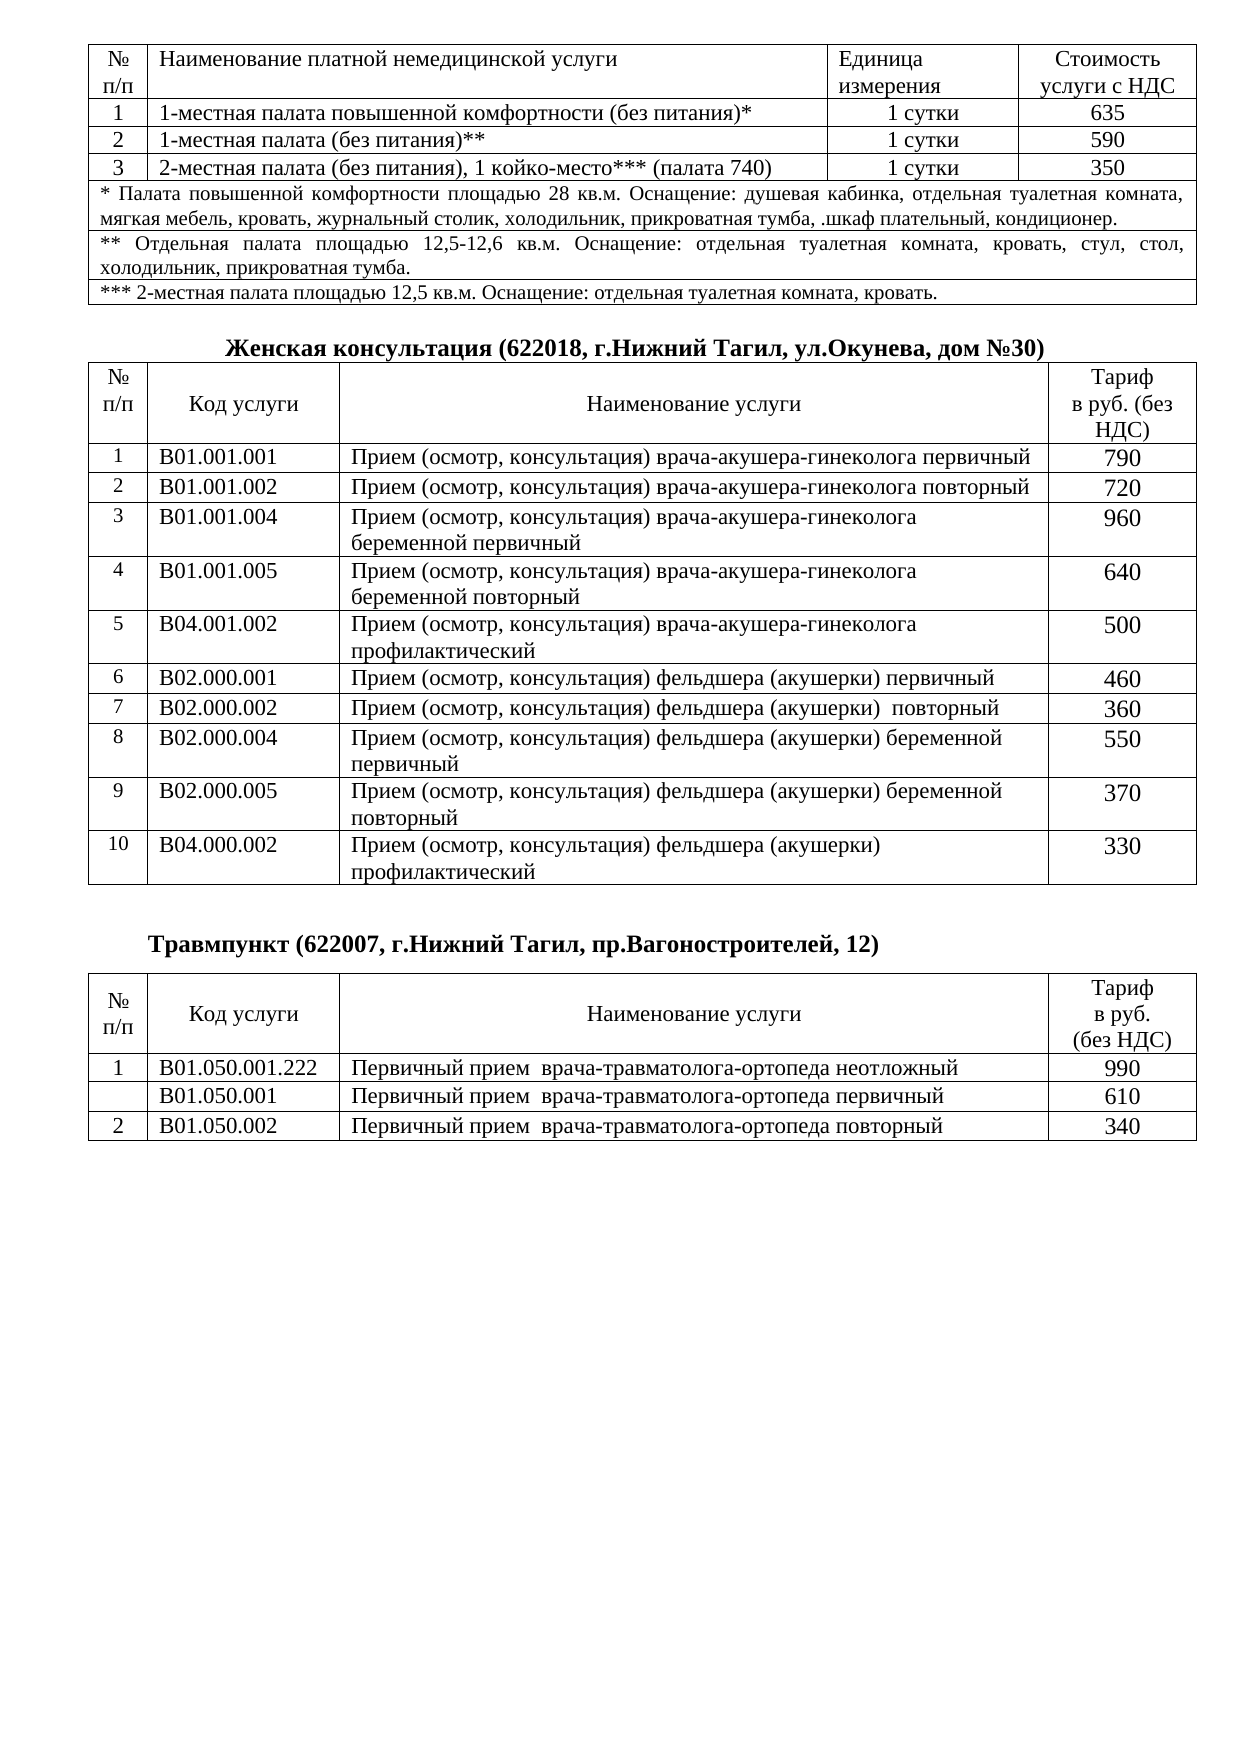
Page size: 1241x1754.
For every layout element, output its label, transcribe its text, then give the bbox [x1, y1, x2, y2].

table_cell 2 [89, 127, 147, 153]
table_cell В01.001.001 [148, 444, 339, 472]
table_cell Прием (осмотр, консультация) фельдшера (акушерки) беременной повторный [340, 778, 1048, 830]
table_cell 720 [1049, 473, 1196, 502]
table_cell 960 [1049, 503, 1196, 556]
table_cell Прием (осмотр, консультация) фельдшера (акушерки) первичный [340, 664, 1048, 693]
table_cell В01.050.001.222 [148, 1054, 339, 1081]
table_cell 1 [89, 1054, 147, 1081]
table_cell 1-местная палата повышенной комфортности (без питания)* [148, 99, 827, 126]
table_cell В04.000.002 [148, 831, 339, 884]
table_cell * Палата повышенной комфортности площадью 28 кв.м. Оснащение: душевая кабинка, отдельная туалетная комната, мягкая мебель, кровать, журнальный столик, холодильник, прикроватная тумба, .шкаф плательный, кондиционер. [89, 181, 1196, 229]
table_cell Прием (осмотр, консультация) врача-акушера-гинеколога первичный [340, 444, 1048, 472]
table_header Тариф в руб. (без НДС) [1049, 974, 1196, 1053]
table_header № п/п [89, 363, 147, 442]
table_cell В01.001.005 [148, 557, 339, 609]
table_cell 635 [1019, 99, 1196, 126]
table_cell 9 [89, 778, 147, 830]
table_cell 8 [89, 724, 147, 777]
table_cell 640 [1049, 557, 1196, 609]
table_cell 1 сутки [828, 127, 1018, 153]
table_cell Прием (осмотр, консультация) фельдшера (акушерки) беременной первичный [340, 724, 1048, 777]
table_cell 1 [89, 444, 147, 472]
table_cell 1 сутки [828, 99, 1018, 126]
table_header № п/п [89, 45, 147, 98]
table_cell ** Отдельная палата площадью 12,5-12,6 кв.м. Оснащение: отдельная туалетная комната, кровать, стул, стол, холодильник, прикроватная тумба. [89, 231, 1196, 279]
table_cell Прием (осмотр, консультация) врача-акушера-гинеколога профилактический [340, 611, 1048, 663]
table_cell 1 сутки [828, 154, 1018, 180]
table_cell [89, 1082, 147, 1111]
table_cell В02.000.001 [148, 664, 339, 693]
table_cell 1-местная палата (без питания)** [148, 127, 827, 153]
table_cell 590 [1019, 127, 1196, 153]
table_cell Первичный прием врача-травматолога-ортопеда повторный [340, 1112, 1048, 1140]
table_cell 990 [1049, 1054, 1196, 1081]
table_cell В01.001.004 [148, 503, 339, 556]
text Женская консультация (.Нижний Тагил, ул.Окунева, дом №30) [103, 333, 1167, 362]
table_cell В01.001.002 [148, 473, 339, 502]
table_cell Первичный прием врача-травматолога-ортопеда первичный [340, 1082, 1048, 1111]
table_cell Прием (осмотр, консультация) фельдшера (акушерки) профилактический [340, 831, 1048, 884]
table_cell 7 [89, 694, 147, 723]
table_cell 2 [89, 473, 147, 502]
table_header Наименование платной немедицинской услуги [148, 45, 827, 98]
table_cell Прием (осмотр, консультация) врача-акушера-гинеколога беременной первичный [340, 503, 1048, 556]
table_cell Прием (осмотр, консультация) фельдшера (акушерки) повторный [340, 694, 1048, 723]
table_cell 5 [89, 611, 147, 663]
table_cell В04.001.002 [148, 611, 339, 663]
text Травмпункт (.Нижний Тагил, пр.Вагоностроителей, 12) [148, 929, 1167, 958]
table_header № п/п [89, 974, 147, 1053]
table_cell В02.000.002 [148, 694, 339, 723]
table_cell 460 [1049, 664, 1196, 693]
table_cell 790 [1049, 444, 1196, 472]
table_cell В02.000.005 [148, 778, 339, 830]
table_cell В01.050.002 [148, 1112, 339, 1140]
table_cell 10 [89, 831, 147, 884]
table_cell Прием (осмотр, консультация) врача-акушера-гинеколога беременной повторный [340, 557, 1048, 609]
table_cell 3 [89, 503, 147, 556]
table_cell 550 [1049, 724, 1196, 777]
table_cell 610 [1049, 1082, 1196, 1111]
table_cell 370 [1049, 778, 1196, 830]
table_header Тариф в руб. (без НДС) [1049, 363, 1196, 442]
table_cell 500 [1049, 611, 1196, 663]
table_cell В01.050.001 [148, 1082, 339, 1111]
table_cell Прием (осмотр, консультация) врача-акушера-гинеколога повторный [340, 473, 1048, 502]
table_header Наименование услуги [340, 974, 1048, 1053]
table_cell 2-местная палата (без питания), 1 койко-место*** (палата 740) [148, 154, 827, 180]
table_header Единица измерения [828, 45, 1018, 98]
table_cell 360 [1049, 694, 1196, 723]
table_cell 2 [89, 1112, 147, 1140]
table_cell 330 [1049, 831, 1196, 884]
table_header Код услуги [148, 974, 339, 1053]
table_cell 6 [89, 664, 147, 693]
table_cell В02.000.004 [148, 724, 339, 777]
table_cell Первичный прием врача-травматолога-ортопеда неотложный [340, 1054, 1048, 1081]
table_cell *** 2-местная палата площадью 12,5 кв.м. Оснащение: отдельная туалетная комната, кровать. [89, 280, 1196, 304]
table_cell 3 [89, 154, 147, 180]
table_header Код услуги [148, 363, 339, 442]
table_cell 1 [89, 99, 147, 126]
table_cell 340 [1049, 1112, 1196, 1140]
table_cell 4 [89, 557, 147, 609]
table_cell 350 [1019, 154, 1196, 180]
table_header Наименование услуги [340, 363, 1048, 442]
table_header Стоимость услуги с НДС [1019, 45, 1196, 98]
